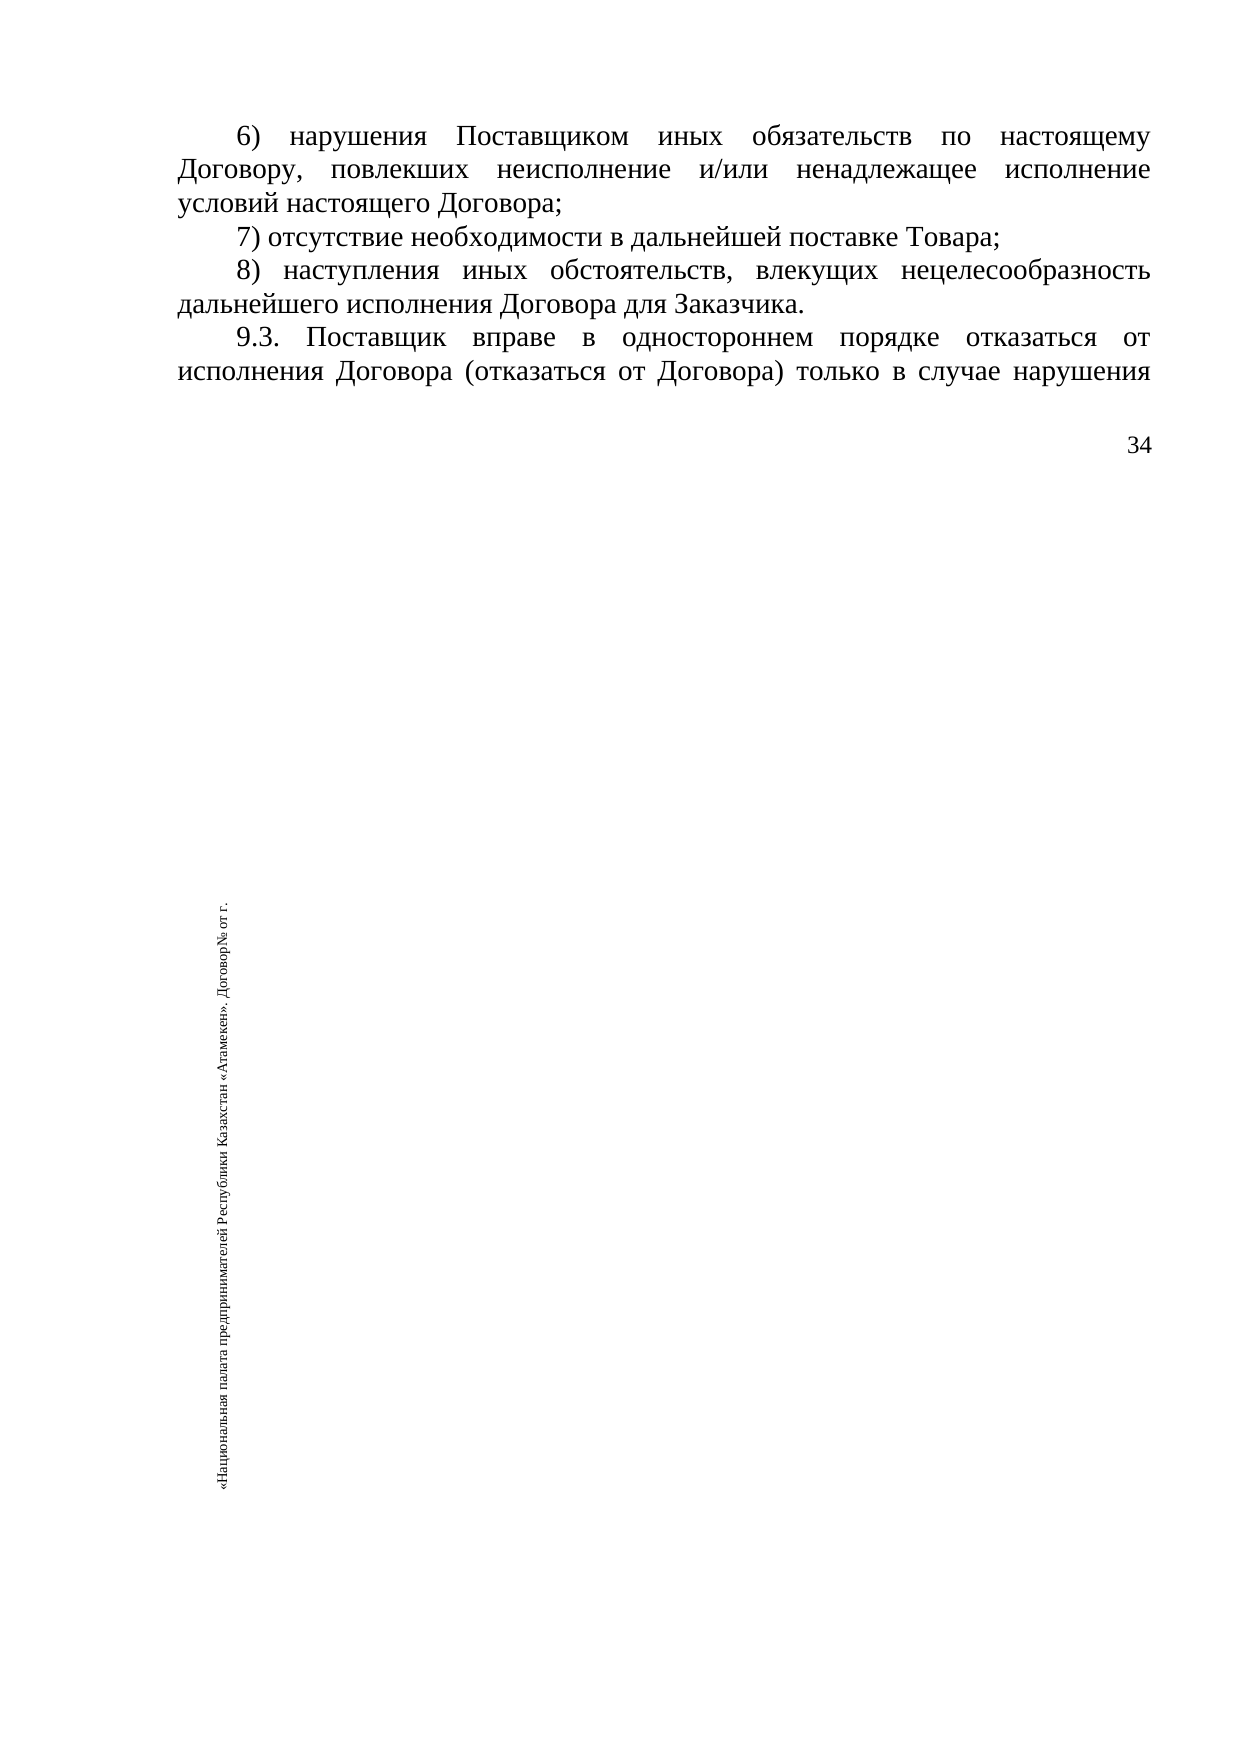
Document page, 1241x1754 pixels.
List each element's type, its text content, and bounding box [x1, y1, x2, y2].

text 8) наступления иных обстоятельств, влекущих нецелесообразность дальнейшего исполнения Договора для Заказчика. [177, 252, 1152, 319]
text 9.3. Поставщик вправе в одностороннем порядке отказаться от исполнения Договора (отказаться от Договора) только в случае нарушения Заказчиком срока оплаты поставленного и принятого Товара более чем на 2 (два) месяца. [177, 319, 1152, 386]
text 6) нарушения Поставщиком иных обязательств по настоящему Договору, повлекших неисполнение и/или ненадлежащее исполнение условий настоящего Договора; [177, 118, 1152, 219]
text 7) отсутствие необходимости в дальнейшей поставке Товара; [177, 219, 1152, 252]
